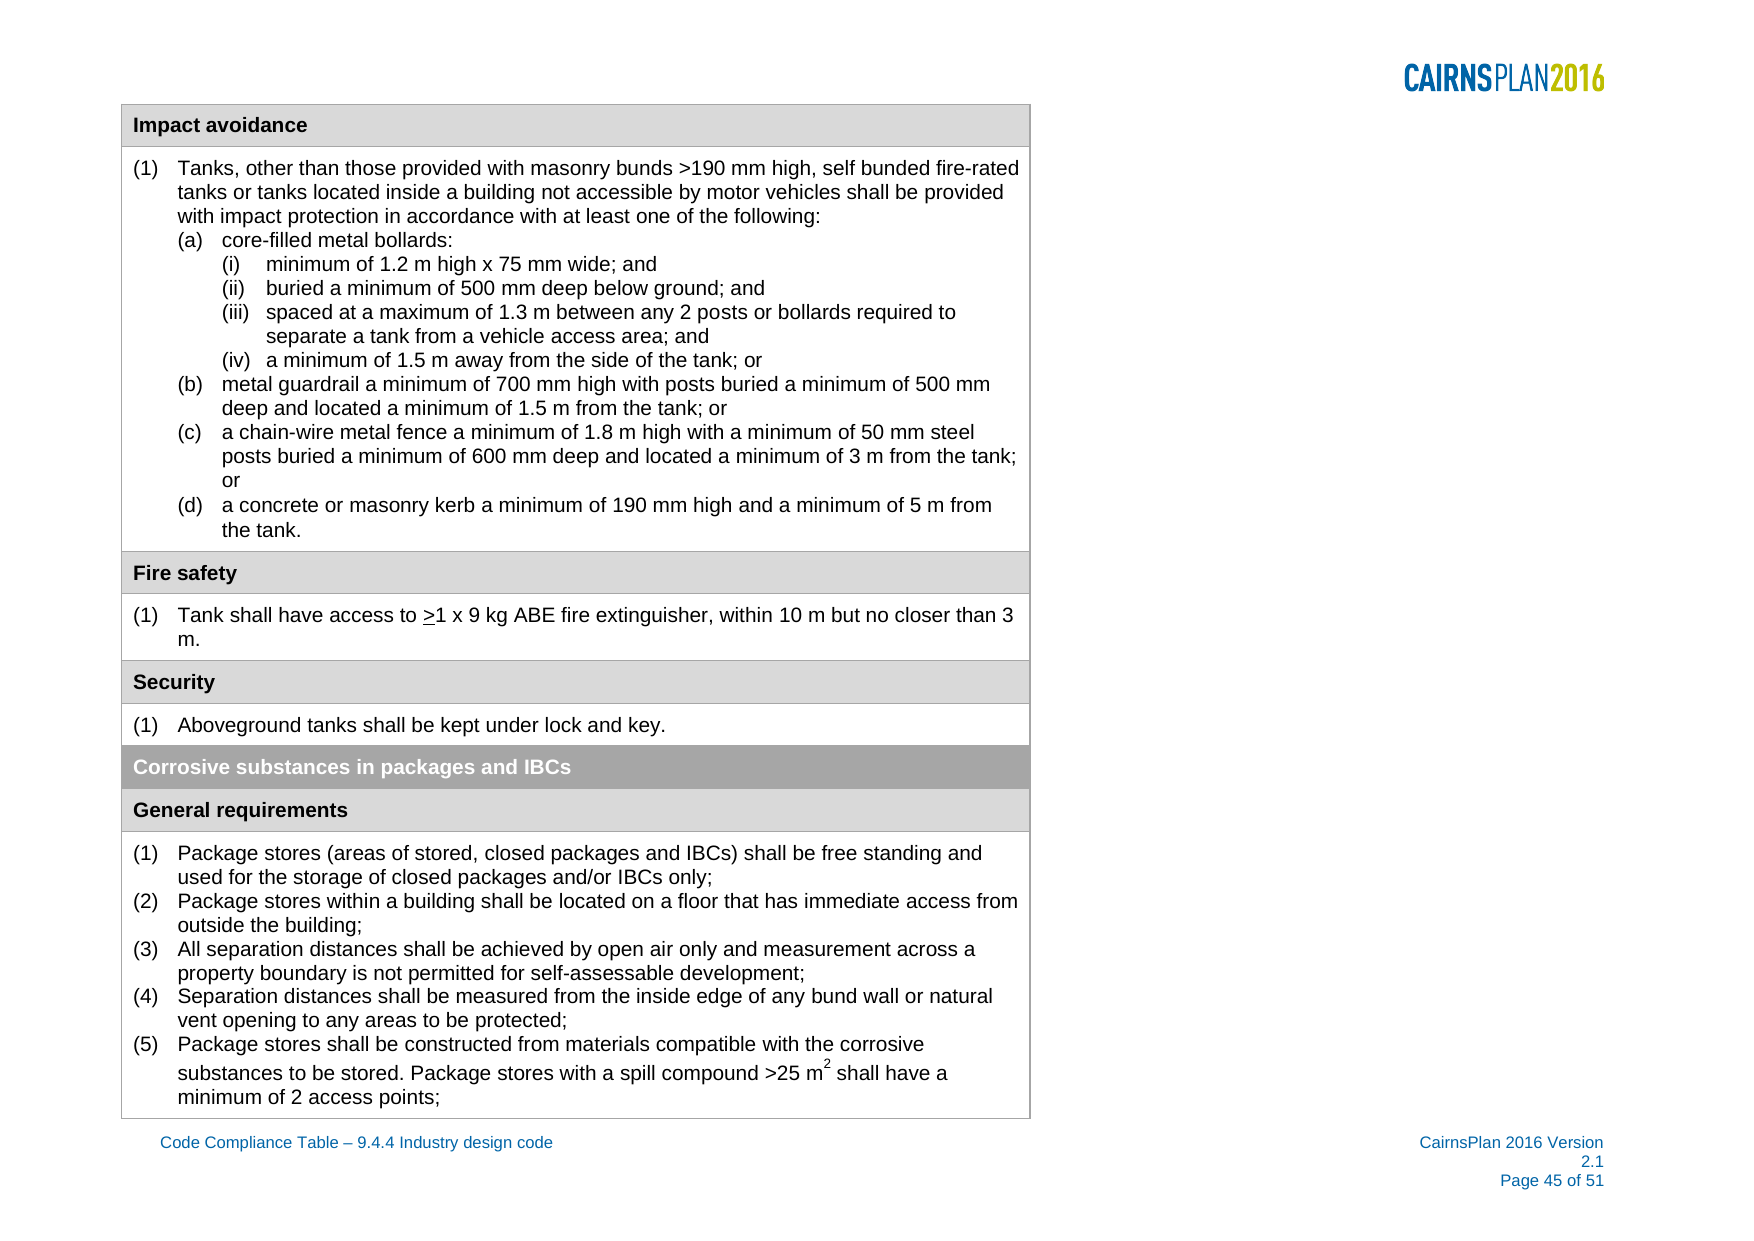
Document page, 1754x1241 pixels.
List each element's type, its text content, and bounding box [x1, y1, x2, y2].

table_cell Fire safety [122, 552, 1029, 593]
table_cell Tanks, other than those provided with masonry bunds >190 mm high, self bunded fire-rated tanks or tanks located inside a building not accessible by motor vehicles shall be provided with impact protection in accordance with at least one of the following: core-filled metal bollards: minimum of 1.2 m high x 75 mm wide; and buried a minimum of 500 mm deep below ground; and spaced at a maximum of 1.3 m between any 2 posts or bollards required to separate a tank from a vehicle access area; and a minimum of 1.5 m away from the side of the tank; or metal guardrail a minimum of 700 mm high with posts buried a minimum of 500 mm deep and located a minimum of 1.5 m from the tank; or a chain-wire metal fence a minimum of 1.8 m high with a minimum of 50 mm steel posts buried a minimum of 600 mm deep and located a minimum of 3 m from the tank; or a concrete or masonry kerb a minimum of 190 mm high and a minimum of 5 m from the tank. [122, 147, 1029, 551]
table_cell Corrosive substances in packages and IBCs [122, 746, 1029, 788]
table_cell General requirements [122, 789, 1029, 831]
table_cell Aboveground tanks shall be kept under lock and key. [122, 704, 1029, 745]
table_cell Security [122, 661, 1029, 703]
picture [1403, 59, 1604, 100]
table_cell Tank shall have access to >1 x 9 kg ABE fire extinguisher, within 10 m but no closer than 3 m. [122, 594, 1029, 660]
table_cell Impact avoidance [122, 105, 1029, 146]
